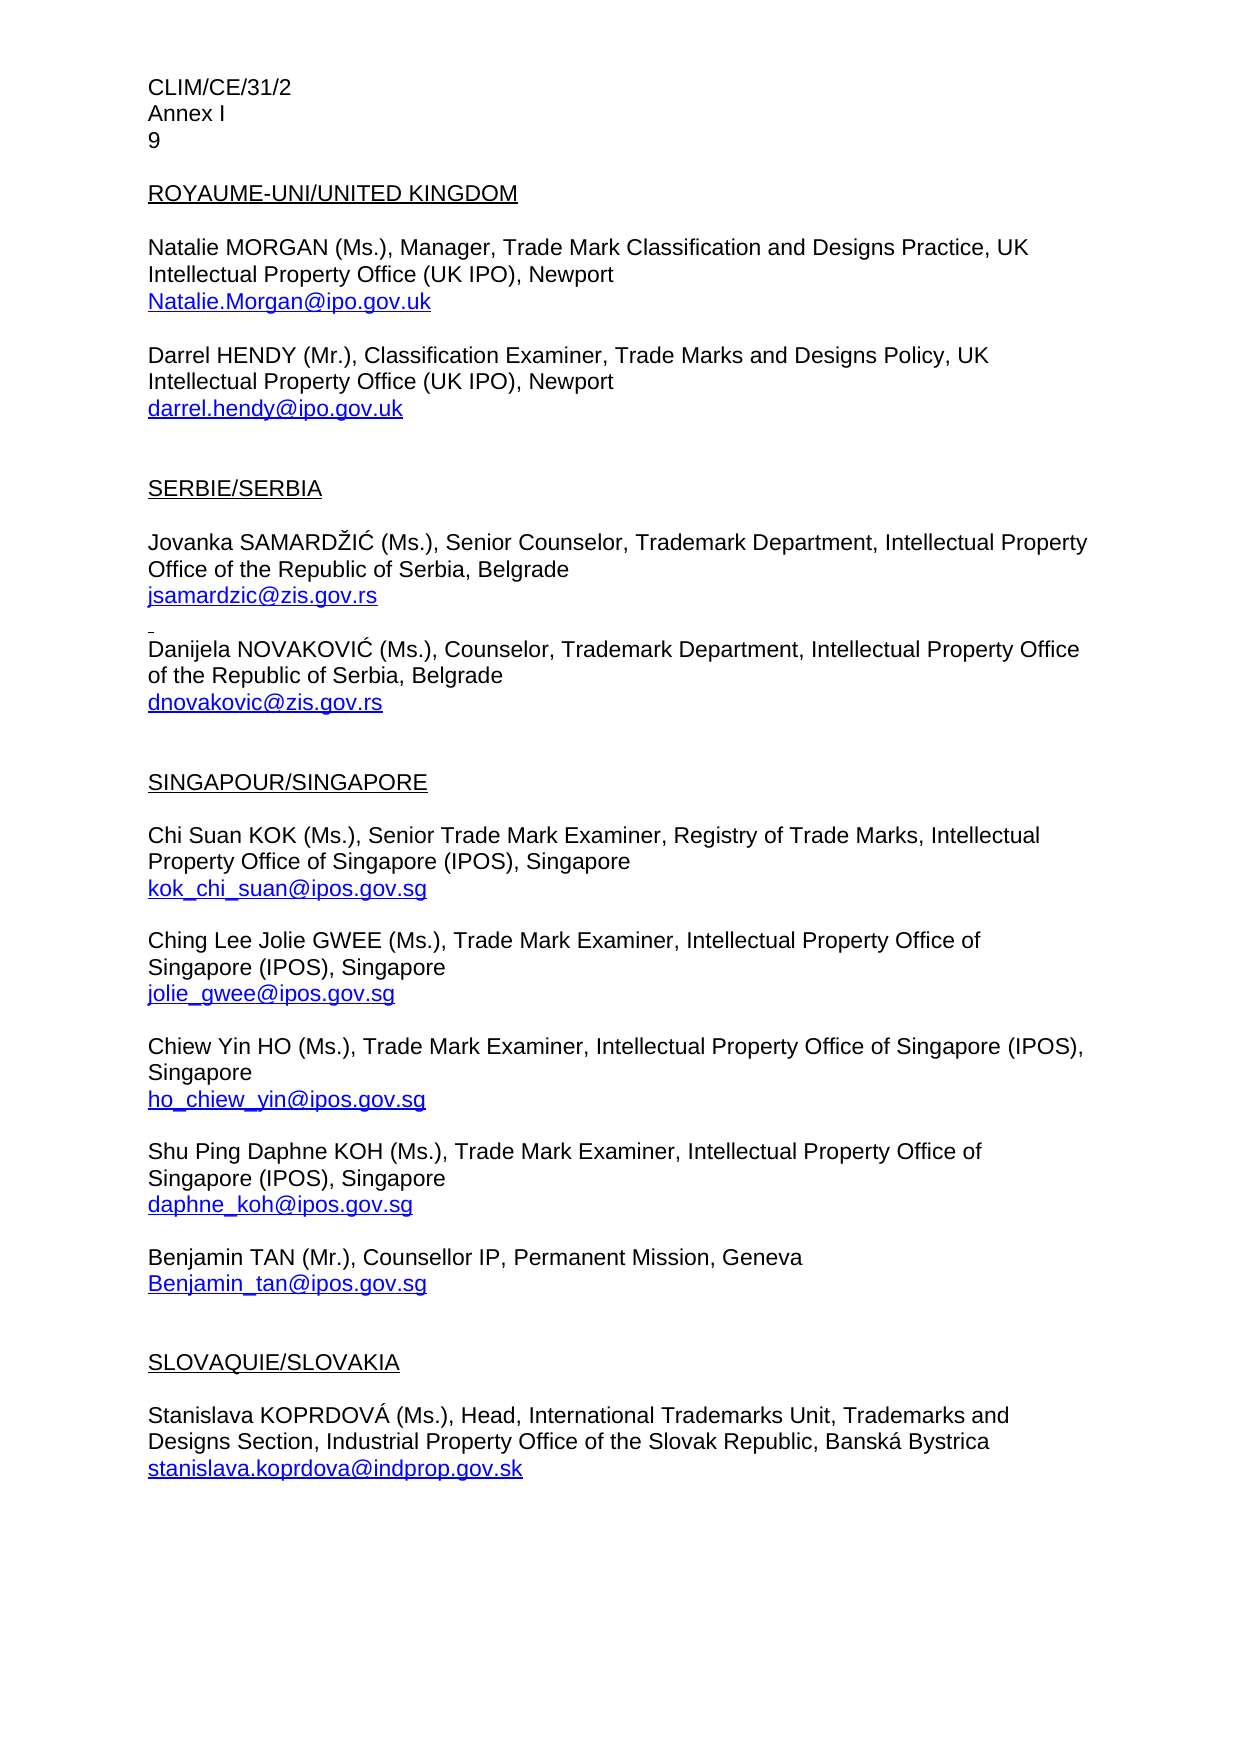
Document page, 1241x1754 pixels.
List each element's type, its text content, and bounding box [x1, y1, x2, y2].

text Benjamin_tan@ipos.gov.sg [148, 1270, 1092, 1296]
text SINGAPOUR/SINGAPORE [148, 769, 1092, 796]
text ho_chiew_yin@ipos.gov.sg [148, 1086, 1092, 1138]
text jolie_gwee@ipos.gov.sg [148, 980, 1092, 1033]
text Natalie.Morgan@ipo.gov.uk [148, 288, 1092, 315]
text SLOVAQUIE/SLOVAKIA [148, 1349, 1092, 1375]
text Chiew Yin HO (Ms.), Trade Mark Examiner, Intellectual Property Office of Singapore (IPOS), Singapore [148, 1033, 1092, 1086]
text daphne_koh@ipos.gov.sg [148, 1191, 1092, 1217]
text Shu Ping Daphne KOH (Ms.), Trade Mark Examiner, Intellectual Property Office of Singapore (IPOS), Singapore [148, 1138, 1092, 1191]
text Darrel HENDY (Mr.), Classification Examiner, Trade Marks and Designs Policy, UK Intellectual Property Office (UK IPO), Newport [148, 342, 1092, 394]
text dnovakovic@zis.gov.rs [148, 689, 1092, 715]
text Natalie MORGAN (Ms.), Manager, Trade Mark Classification and Designs Practice, UK Intellectual Property Office (UK IPO), Newport [148, 233, 1092, 288]
text ROYAUME-UNI/UNITED KINGDOM [148, 179, 1092, 206]
text kok_chi_suan@ipos.gov.sg [148, 875, 1092, 901]
text jsamardzic@zis.gov.rs [148, 582, 1092, 636]
text Ching Lee Jolie GWEE (Ms.), Trade Mark Examiner, Intellectual Property Office of Singapore (IPOS), Singapore [148, 927, 1092, 980]
text darrel.hendy@ipo.gov.uk [148, 394, 1092, 421]
text Jovanka SAMARDŽIĆ (Ms.), Senior Counselor, Trademark Department, Intellectual Property Office of the Republic of Serbia, Belgrade [148, 529, 1092, 582]
text Benjamin TAN (Mr.), Counsellor IP, Permanent Mission, Geneva [148, 1244, 1092, 1270]
text SERBIE/SERBIA [148, 475, 1092, 502]
text stanislava.koprdova@indprop.gov.sk [148, 1454, 1092, 1507]
text Stanislava KOPRDOVÁ (Ms.), Head, International Trademarks Unit, Trademarks and Designs Section, Industrial Property Office of the Slovak Republic, Banská Bystrica [148, 1402, 1092, 1454]
text Danijela NOVAKOVIĆ (Ms.), Counselor, Trademark Department, Intellectual Property Office of the Republic of Serbia, Belgrade [148, 636, 1092, 689]
text Chi Suan KOK (Ms.), Senior Trade Mark Examiner, Registry of Trade Marks, Intellectual Property Office of Singapore (IPOS), Singapore [148, 822, 1092, 875]
